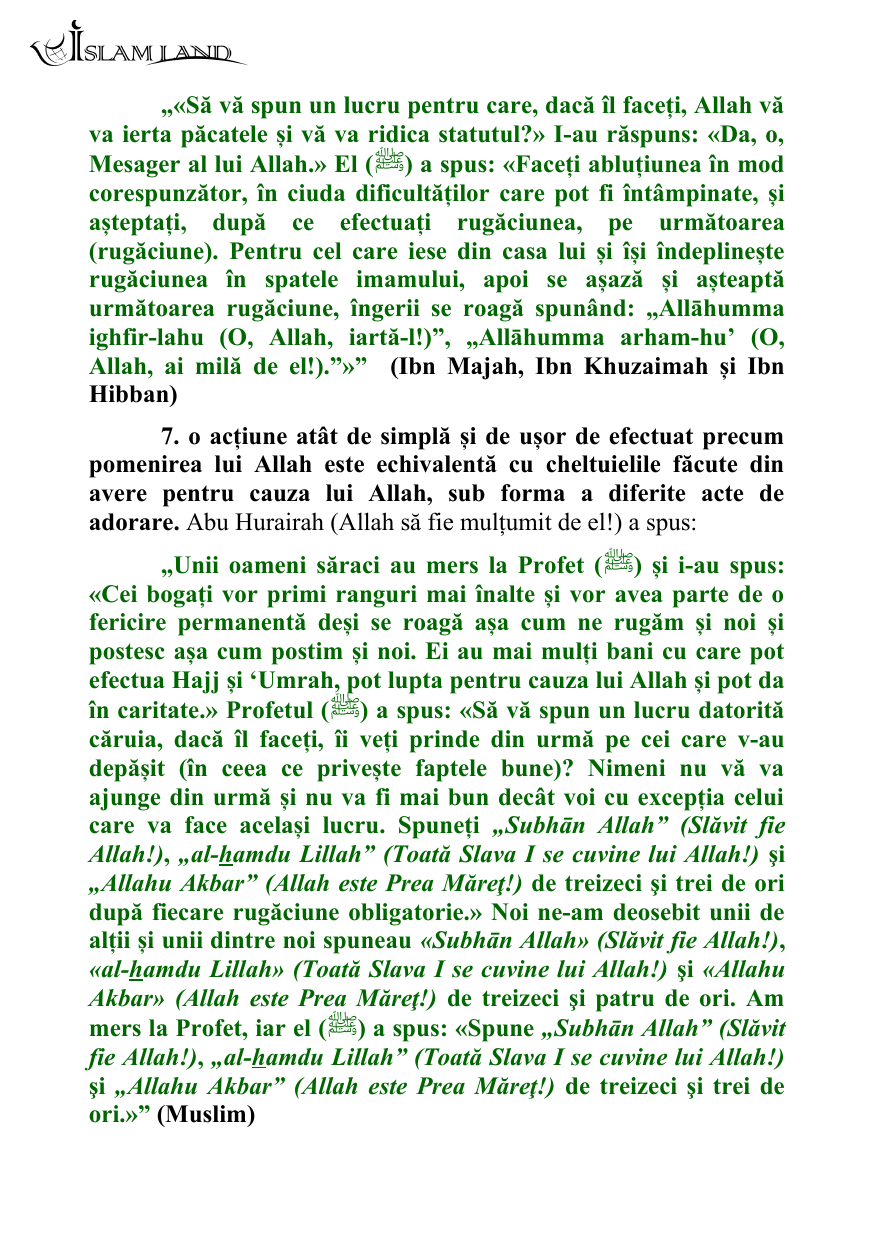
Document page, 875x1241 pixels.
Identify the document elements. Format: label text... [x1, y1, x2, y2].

text „Unii oameni săraci au mers la Profet (ﷺ) și i-au spus: «Cei bogați vor primi ranguri mai înalte și vor avea parte de o fericire permanentă deși se roagă așa cum ne rugăm și noi și postesc așa cum postim și noi. Ei au mai mulți bani cu care pot efectua Hajj și ‘Umrah, pot lupta pentru cauza lui Allah și pot da în caritate.» Profetul (ﷺ) a spus: «Să vă spun un lucru datorită căruia, dacă îl faceți, îi veți prinde din urmă pe cei care v-au depășit (în ceea ce privește faptele bune)? Nimeni nu vă va ajunge din urmă și nu va fi mai bun decât voi cu excepția celui care va face același lucru. Spuneți „Subhān Allah” (Slăvit fie Allah!), „al-hamdu Lillah” (Toată Slava I se cuvine lui Allah!) şi „Allahu Akbar” (Allah este Prea Măreţ!) de treizeci şi trei de ori după fiecare rugăciune obligatorie.» Noi ne-am deosebit unii de alții și unii dintre noi spuneau «Subhān Allah» (Slăvit fie Allah!), «al-hamdu Lillah» (Toată Slava I se cuvine lui Allah!) şi «Allahu Akbar» (Allah este Prea Măreţ!) de treizeci şi patru de ori. Am mers la Profet, iar el (ﷺ) a spus: «Spune „Subhān Allah” (Slăvit fie Allah!), „al-hamdu Lillah” (Toată Slava I se cuvine lui Allah!) şi „Allahu Akbar” (Allah este Prea Măreţ!) de treizeci şi trei de ori.»” (Muslim) [89, 548, 785, 1128]
picture [29, 20, 249, 66]
text 7. o acțiune atât de simplă și de ușor de efectuat precum pomenirea lui Allah este echivalentă cu cheltuielile făcute din avere pentru cauza lui Allah, sub forma a diferite acte de adorare. Abu Hurairah (Allah să fie mulțumit de el!) a spus: [89, 421, 785, 536]
text „«Să vă spun un lucru pentru care, dacă îl faceți, Allah vă va ierta păcatele și vă va ridica statutul?» I-au răspuns: «Da, o, Mesager al lui Allah.» El (ﷺ) a spus: «Faceți abluțiunea în mod corespunzător, în ciuda dificultăților care pot fi întâmpinate, și așteptați, după ce efectuați rugăciunea, pe următoarea (rugăciune). Pentru cel care iese din casa lui și își îndeplinește rugăciunea în spatele imamului, apoi se așază și așteaptă următoarea rugăciune, îngerii se roagă spunând: „Allāhumma ighfir-lahu (O, Allah, iartă-l!)”, „Allāhumma arham-hu’ (O, Allah, ai milă de el!).”»” (Ibn Majah, Ibn Khuzaimah și Ibn Hibban) [89, 90, 785, 408]
